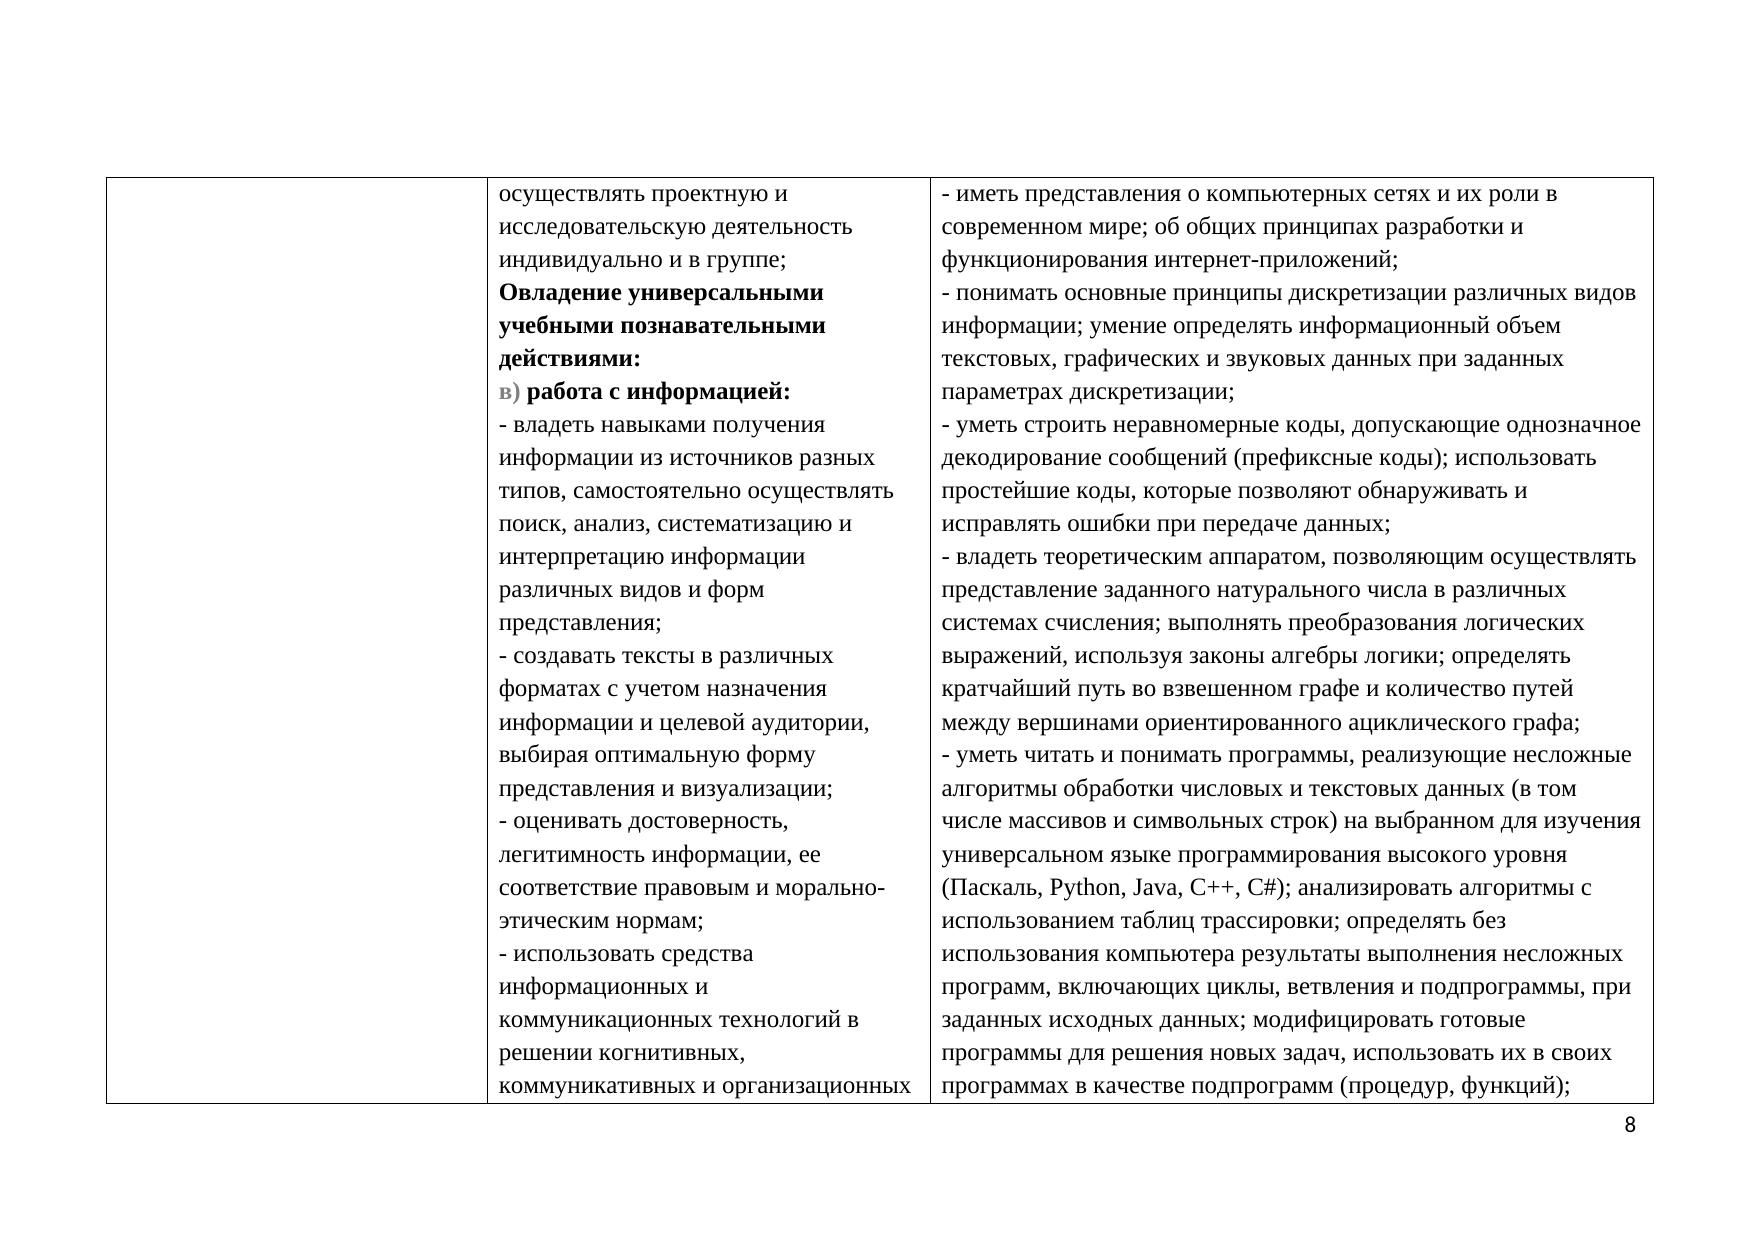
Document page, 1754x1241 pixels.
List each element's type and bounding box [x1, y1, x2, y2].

table_cell [107, 178, 487, 1102]
table_cell [488, 178, 930, 1102]
table_cell [931, 178, 1653, 1102]
